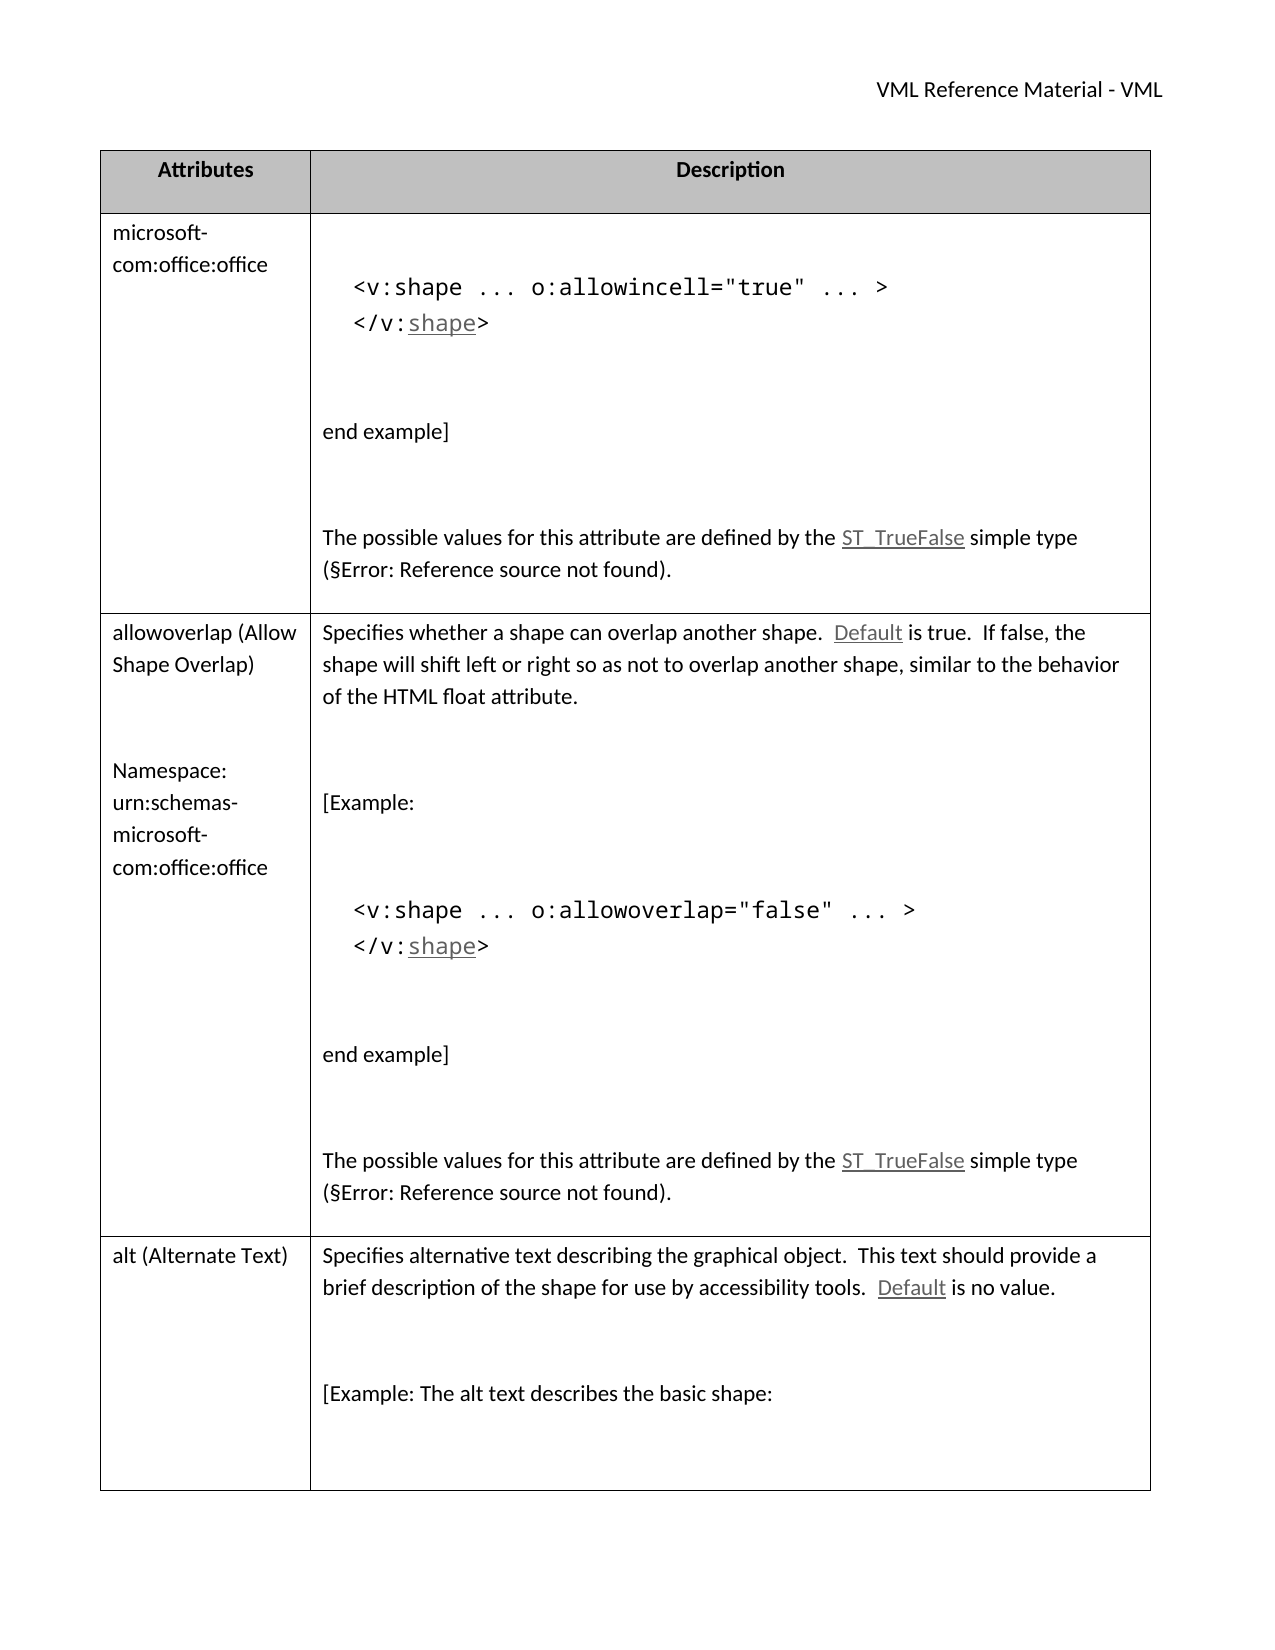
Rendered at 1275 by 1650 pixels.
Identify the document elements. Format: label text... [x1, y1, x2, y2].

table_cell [311, 214, 1150, 612]
table_header Description [311, 151, 1150, 213]
table_cell alt (Alternate Text) [101, 1237, 310, 1489]
table_cell allowoverlap (Allow Shape Overlap) Namespace: urn:schemas-microsoft-com:office:office [101, 614, 310, 1236]
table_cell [311, 1237, 1150, 1489]
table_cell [101, 214, 310, 612]
table_cell Specifies whether a shape can overlap another shape. Default is true. If false, the shape will shift left or right so as not to overlap another shape, similar to the behavior of the HTML float attribute. [Example: <v:shape ... o:allowoverlap="false" ... > </v:shape> end example] The possible values for this attribute are defined by the ST_TrueFalse simple type (§). [311, 614, 1150, 1236]
table_header Attributes [101, 151, 310, 213]
